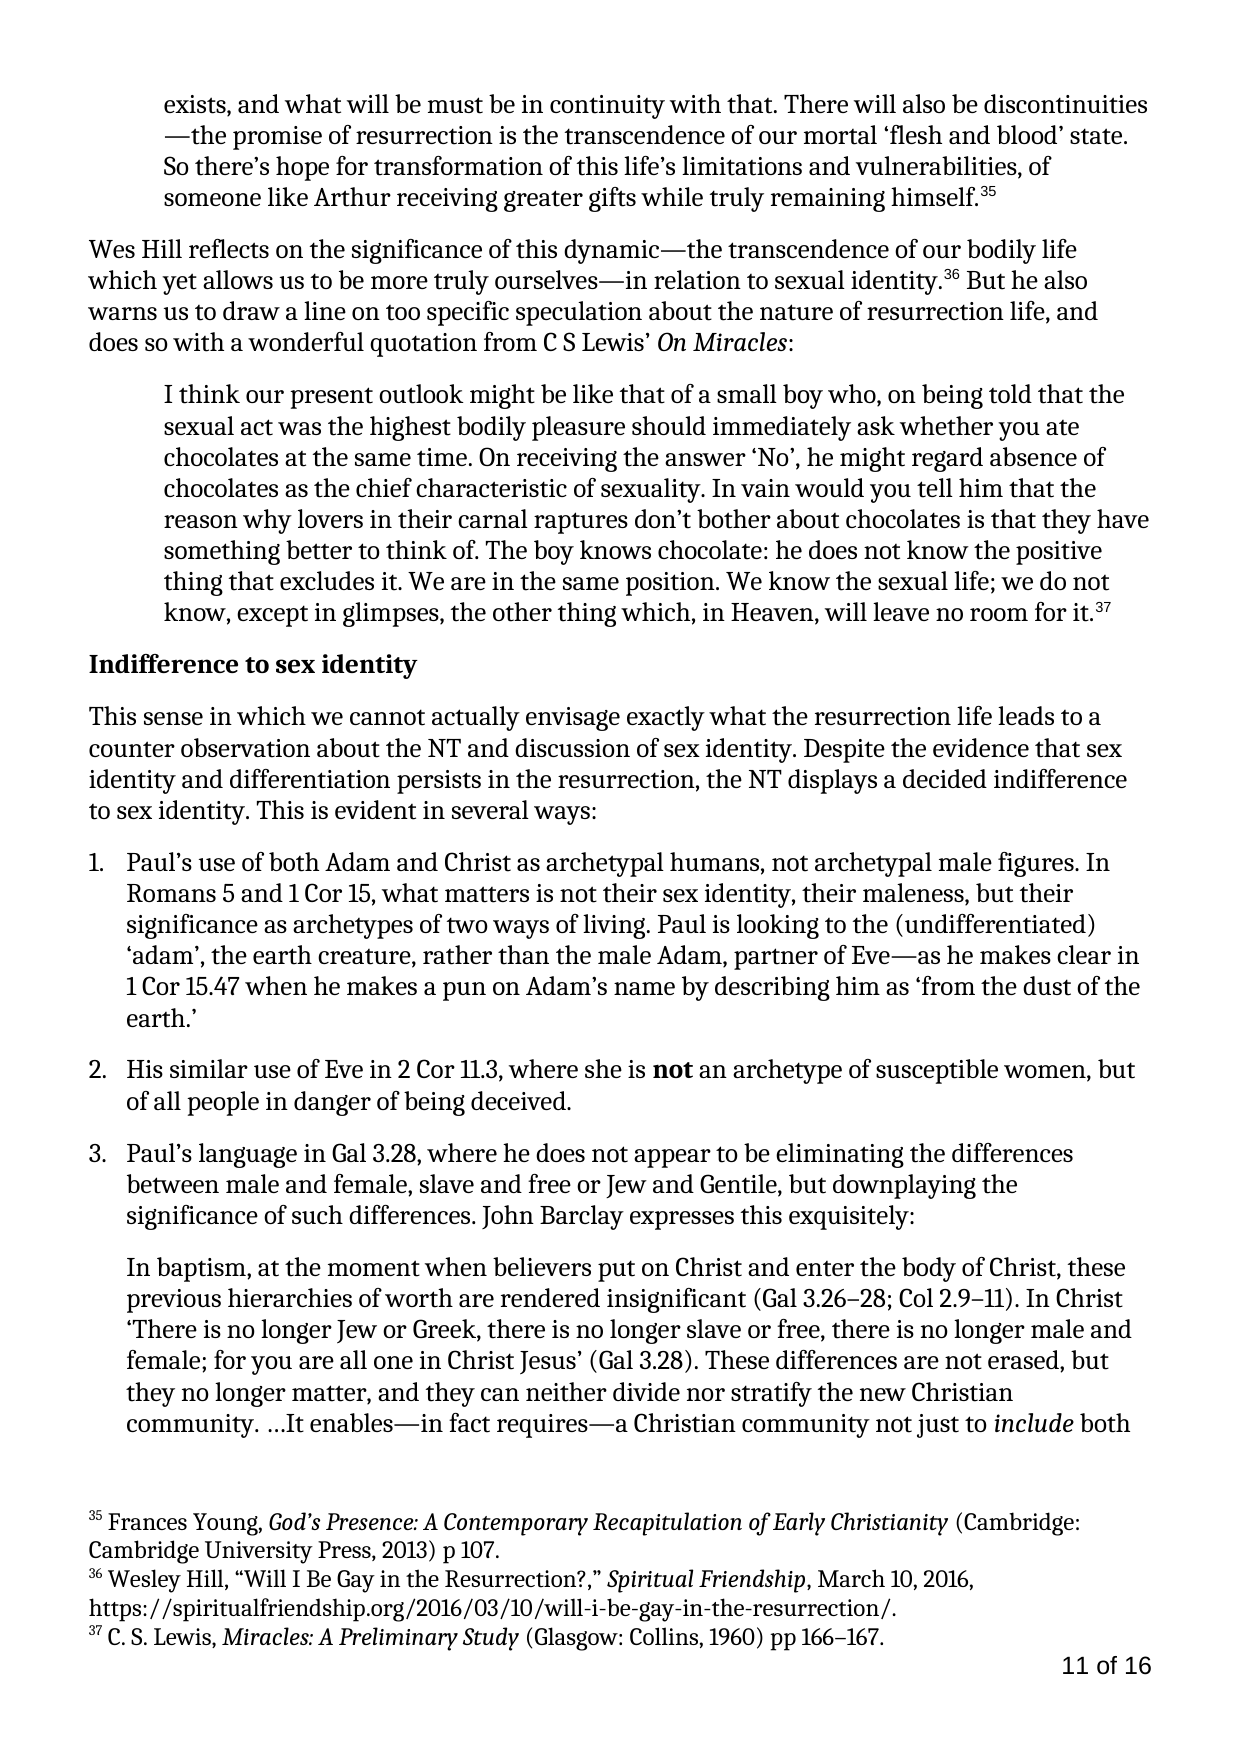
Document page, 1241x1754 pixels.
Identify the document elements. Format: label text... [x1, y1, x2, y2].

text Wes Hill reflects on the significance of this dynamic—the transcendence of our bodily life which yet allows us to be more truly ourselves—in relation to sexual identity. But he also warns us to draw a line on too specific speculation about the nature of resurrection life, and does so with a wonderful quotation from C S Lewis’ On Miracles: [89, 234, 1152, 359]
list His similar use of Eve in 2 Cor 11.3, where she is not an archetype of susceptible women, but of all people in danger of being deceived. [89, 1054, 1152, 1117]
list Paul’s use of both Adam and Christ as archetypal humans, not archetypal male figures. In Romans 5 and 1 Cor 15, what matters is not their sex identity, their maleness, but their significance as archetypes of two ways of living. Paul is looking to the (undifferentiated) ‘adam’, the earth creature, rather than the male Adam, partner of Eve—as he makes clear in 1 Cor 15.47 when he makes a pun on Adam’s name by describing him as ‘from the dust of the earth.’ [89, 847, 1152, 1034]
text I think our present outlook might be like that of a small boy who, on being told that the sexual act was the highest bodily pleasure should immediately ask whether you ate chocolates at the same time. On receiving the answer ‘No’, he might regard absence of chocolates as the chief characteristic of sexuality. In vain would you tell him that the reason why lovers in their carnal raptures don’t bother about chocolates is that they have something better to think of. The boy knows chocolate: he does not know the positive thing that excludes it. We are in the same position. We know the sexual life; we do not know, except in glimpses, the other thing which, in Heaven, will leave no room for it. [164, 379, 1152, 629]
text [164, 89, 1152, 213]
text Indifference to sex identity [89, 649, 1152, 681]
list Paul’s language in Gal 3.28, where he does not appear to be eliminating the differences between male and female, slave and free or Jew and Gentile, but downplaying the significance of such differences. John Barclay expresses this exquisitely: [89, 1138, 1152, 1231]
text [126, 1252, 1152, 1439]
text This sense in which we cannot actually envisage exactly what the resurrection life leads to a counter observation about the NT and discussion of sex identity. Despite the evidence that sex identity and differentiation persists in the resurrection, the NT displays a decided indifference to sex identity. This is evident in several ways: [89, 701, 1152, 826]
